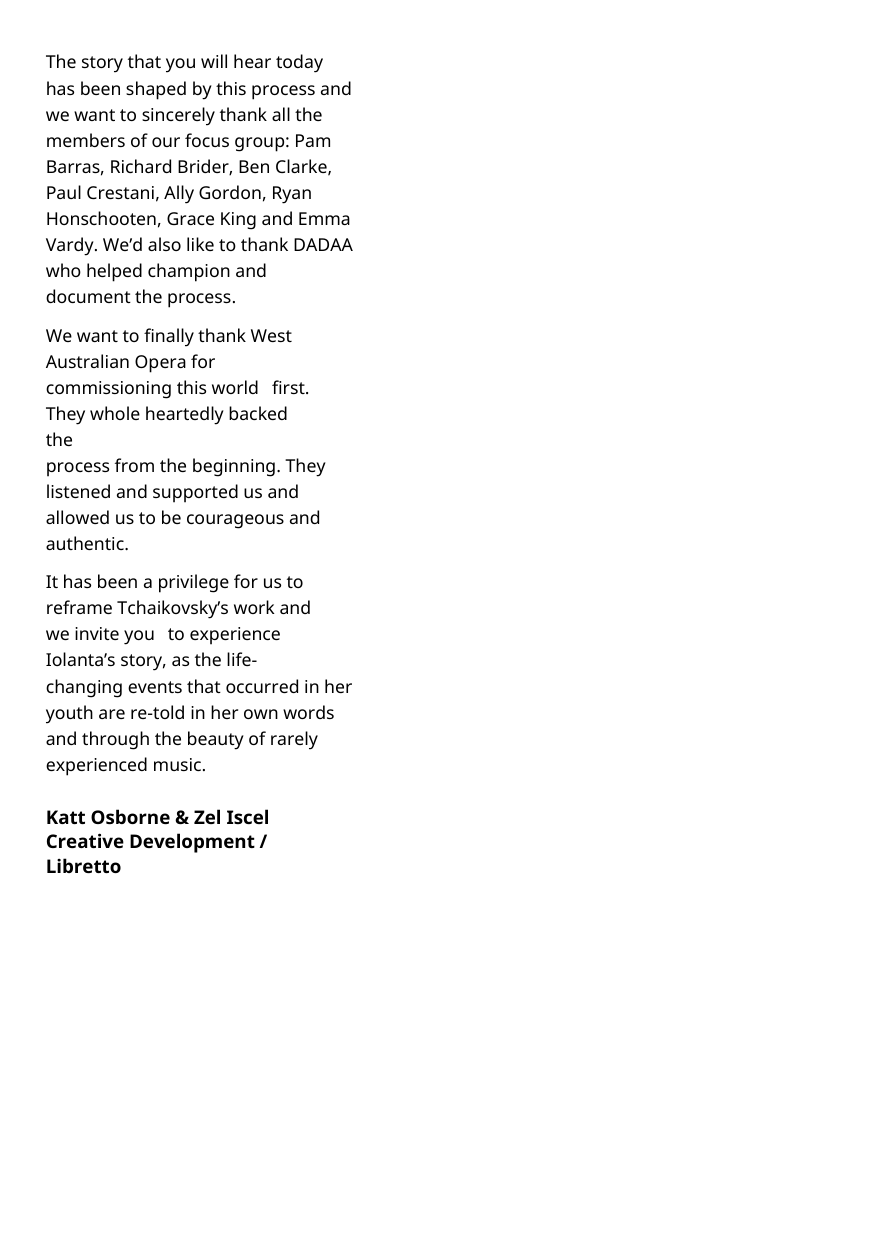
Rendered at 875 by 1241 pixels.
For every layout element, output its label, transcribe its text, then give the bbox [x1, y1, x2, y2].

text changing events that occurred in her youth are re-told in her own words and through the beauty of rarely experienced music. [46, 674, 355, 777]
text It has been a privilege for us to reframe Tchaikovsky’s work and we invite you to experience Iolanta’s story, as the life- [46, 570, 318, 672]
text We want to finally thank West Australian Opera for commissioning this world first. They whole heartedly backed the [46, 323, 315, 451]
text Katt Osborne & Zel Iscel Creative Development / Libretto [46, 804, 288, 879]
text The story that you will hear today has been shaped by this process and we want to sincerely thank all the members of our focus group: Pam Barras, Richard Brider, Ben Clarke, Paul Crestani, Ally Gordon, Ryan Honschooten, Grace King and Emma Vardy. We’d also like to thank DADAA who helped champion and document the process. [46, 50, 355, 308]
text process from the beginning. They listened and supported us and allowed us to be courageous and authentic. [46, 453, 355, 556]
